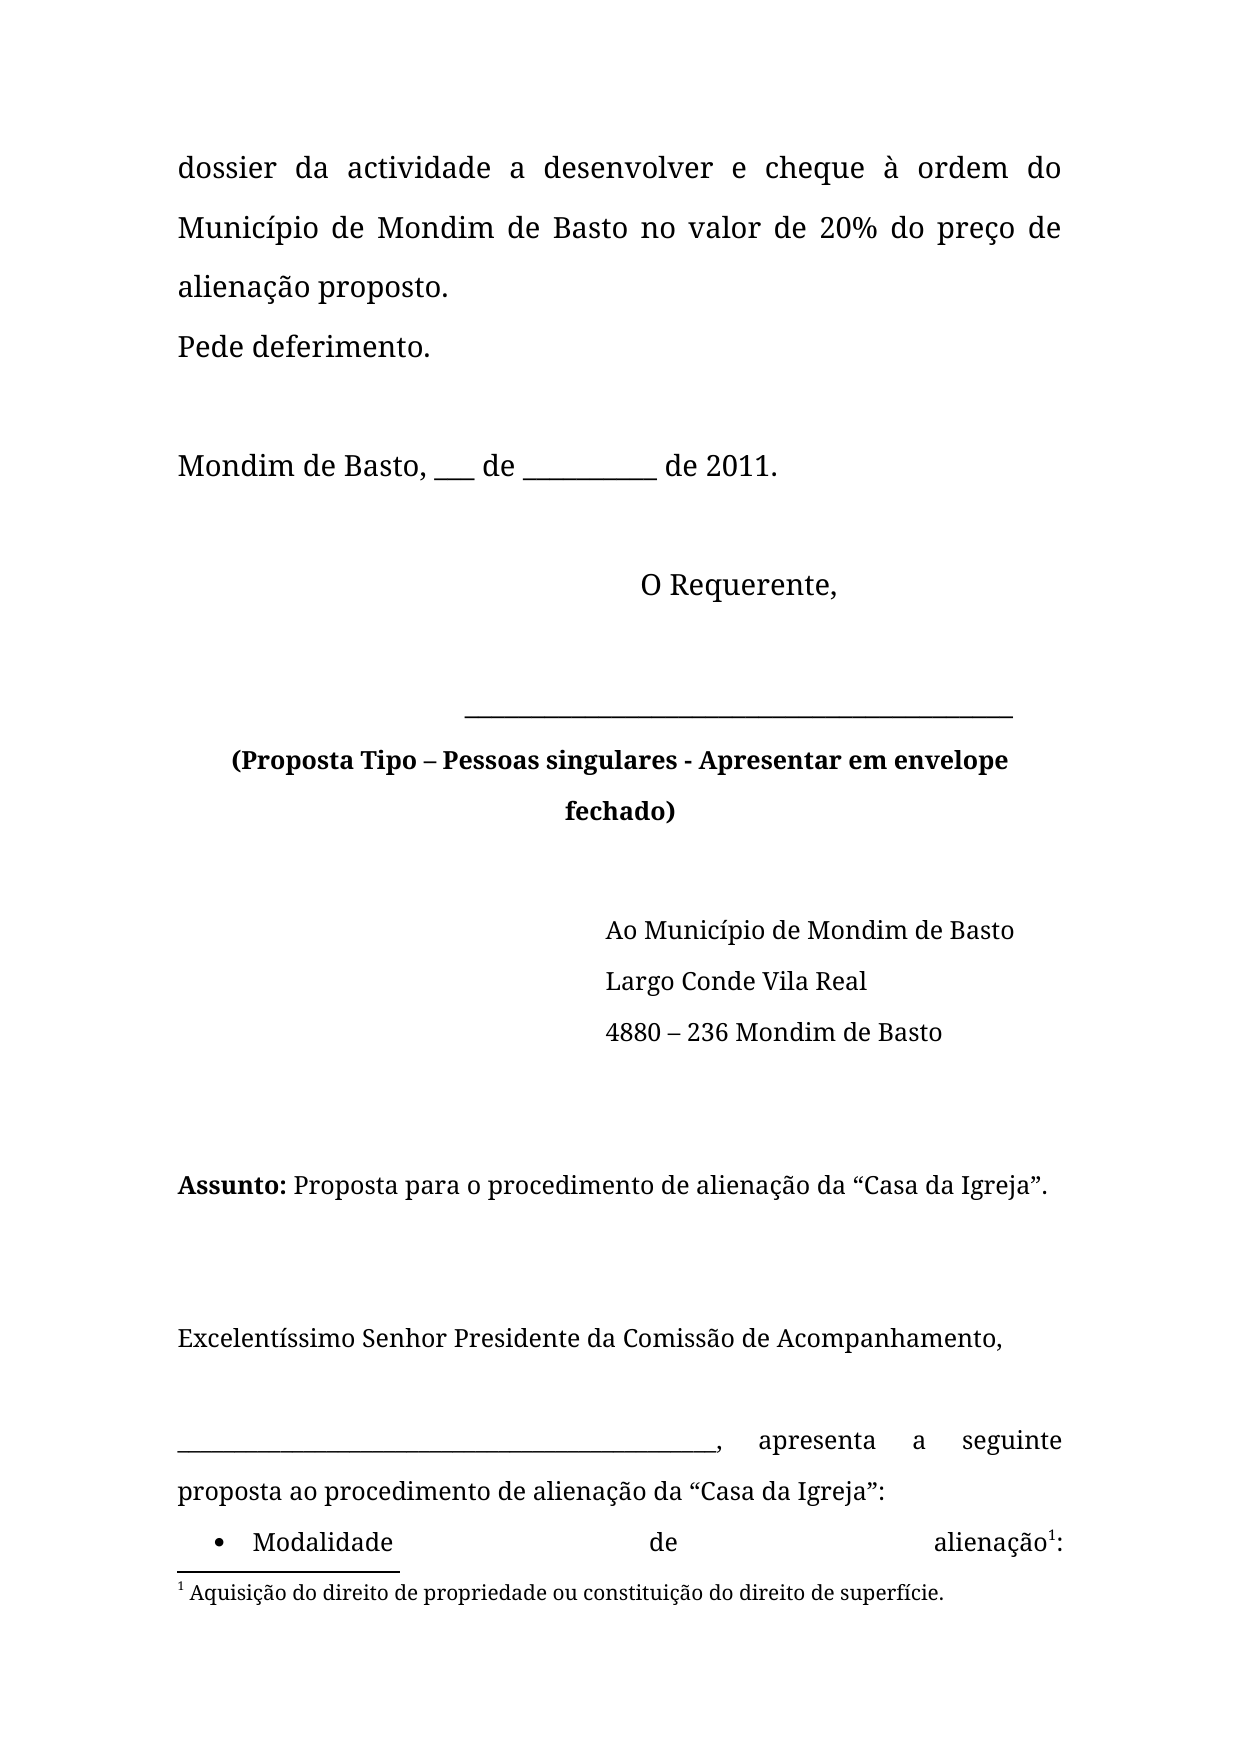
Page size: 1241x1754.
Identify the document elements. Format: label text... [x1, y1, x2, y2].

subtitle Ao Município de Mondim de Basto [605, 913, 1063, 947]
text _________________________________________ [415, 683, 1063, 723]
text O Requerente, [415, 564, 1063, 604]
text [177, 148, 1063, 306]
subtitle (Proposta Tipo – Pessoas singulares - Apresentar em envelope fechado) [177, 742, 1063, 827]
text Largo Conde Vila Real [605, 964, 1063, 998]
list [215, 1525, 1063, 1559]
text Assunto: Proposta para o procedimento de alienação da “Casa da Igreja”. [177, 1168, 1063, 1202]
subtitle Excelentíssimo Senhor Presidente da Comissão de Acompanhamento, [177, 1321, 1063, 1355]
text Pede deferimento. [177, 326, 1063, 366]
text 4880 – 236 Mondim de Basto [605, 1015, 1063, 1049]
text Mondim de Basto, ___ de __________ de 2011. [177, 445, 1063, 485]
text _______________________________________________, apresenta a seguinte proposta ao procedimento de alienação da “Casa da Igreja”: [177, 1423, 1063, 1508]
